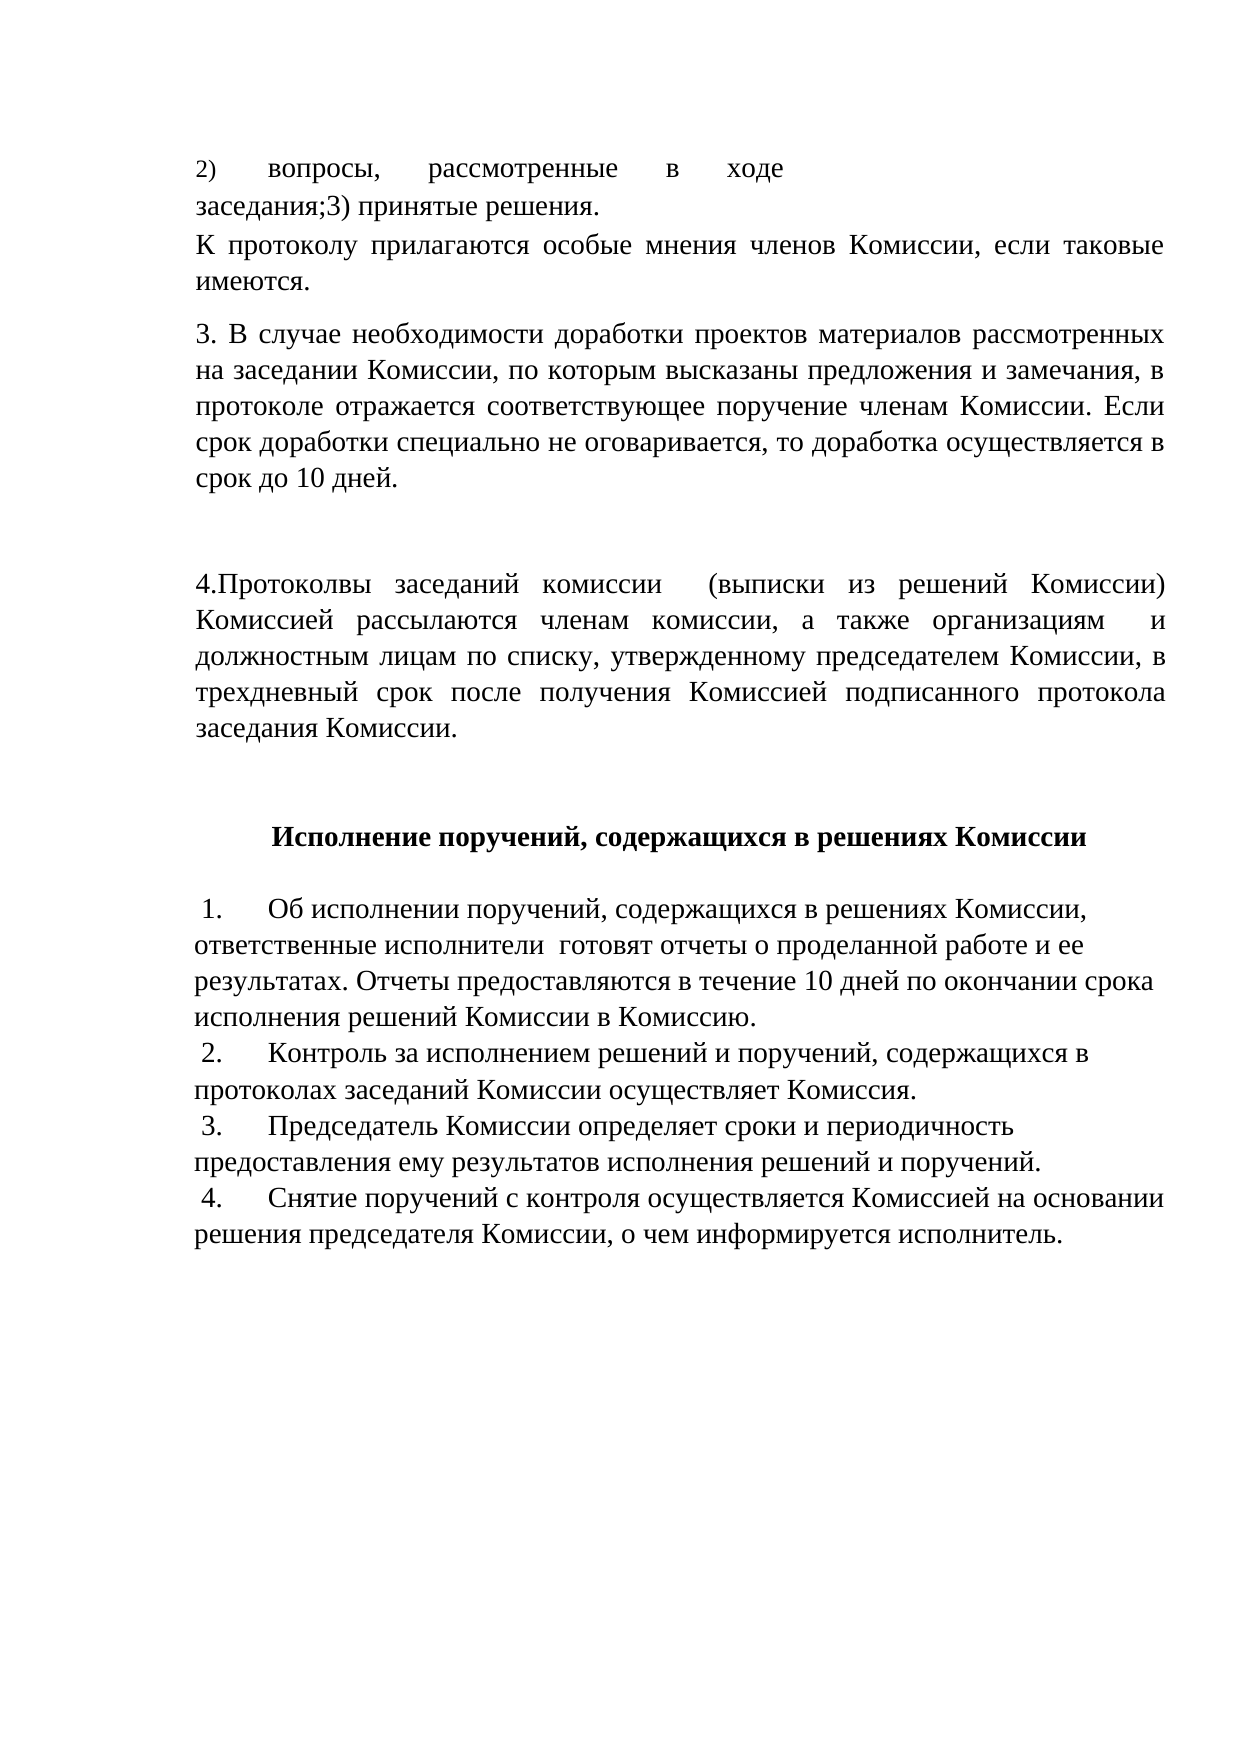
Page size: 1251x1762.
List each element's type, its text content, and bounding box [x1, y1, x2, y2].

text 4.Протоколвы заседаний комиссии (выписки из решений Комиссии) Комиссией рассылаются членам комиссии, а также организациям и должностным лицам по списку, утвержденному председателем Комиссии, в трехдневный срок после получения Комиссией подписанного протокола заседания Комиссии. [195, 566, 1167, 744]
text Исполнение поручений, содержащихся в решениях Комиссии [194, 819, 1164, 852]
list вопросы, рассмотренные в ходе заседания;3) принятые решения. [195, 150, 784, 221]
list Контроль за исполнением решений и поручений, содержащихся в протоколах заседаний Комиссии осуществляет Комиссия. [194, 1036, 1167, 1105]
text К протоколу прилагаются особые мнения членов Комиссии, если таковые имеются. [195, 227, 1165, 296]
text 3. В случае необходимости доработки проектов материалов рассмотренных на заседании Комиссии, по которым высказаны предложения и замечания, в протоколе отражается соответствующее поручение членам Комиссии. Если срок доработки специально не оговаривается, то доработка осуществляется в срок до 10 дней. [195, 316, 1165, 494]
list Председатель Комиссии определяет сроки и периодичность предоставления ему результатов исполнения решений и поручений. [194, 1108, 1167, 1178]
list Об исполнении поручений, содержащихся в решениях Комиссии, ответственные исполнители готовят отчеты о проделанной работе и ее результатах. Отчеты предоставляются в течение 10 дней по окончании срока исполнения решений Комиссии в Комиссию. [194, 891, 1167, 1033]
list Снятие поручений с контроля осуществляется Комиссией на основании решения председателя Комиссии, о чем информируется исполнитель. [194, 1180, 1167, 1250]
